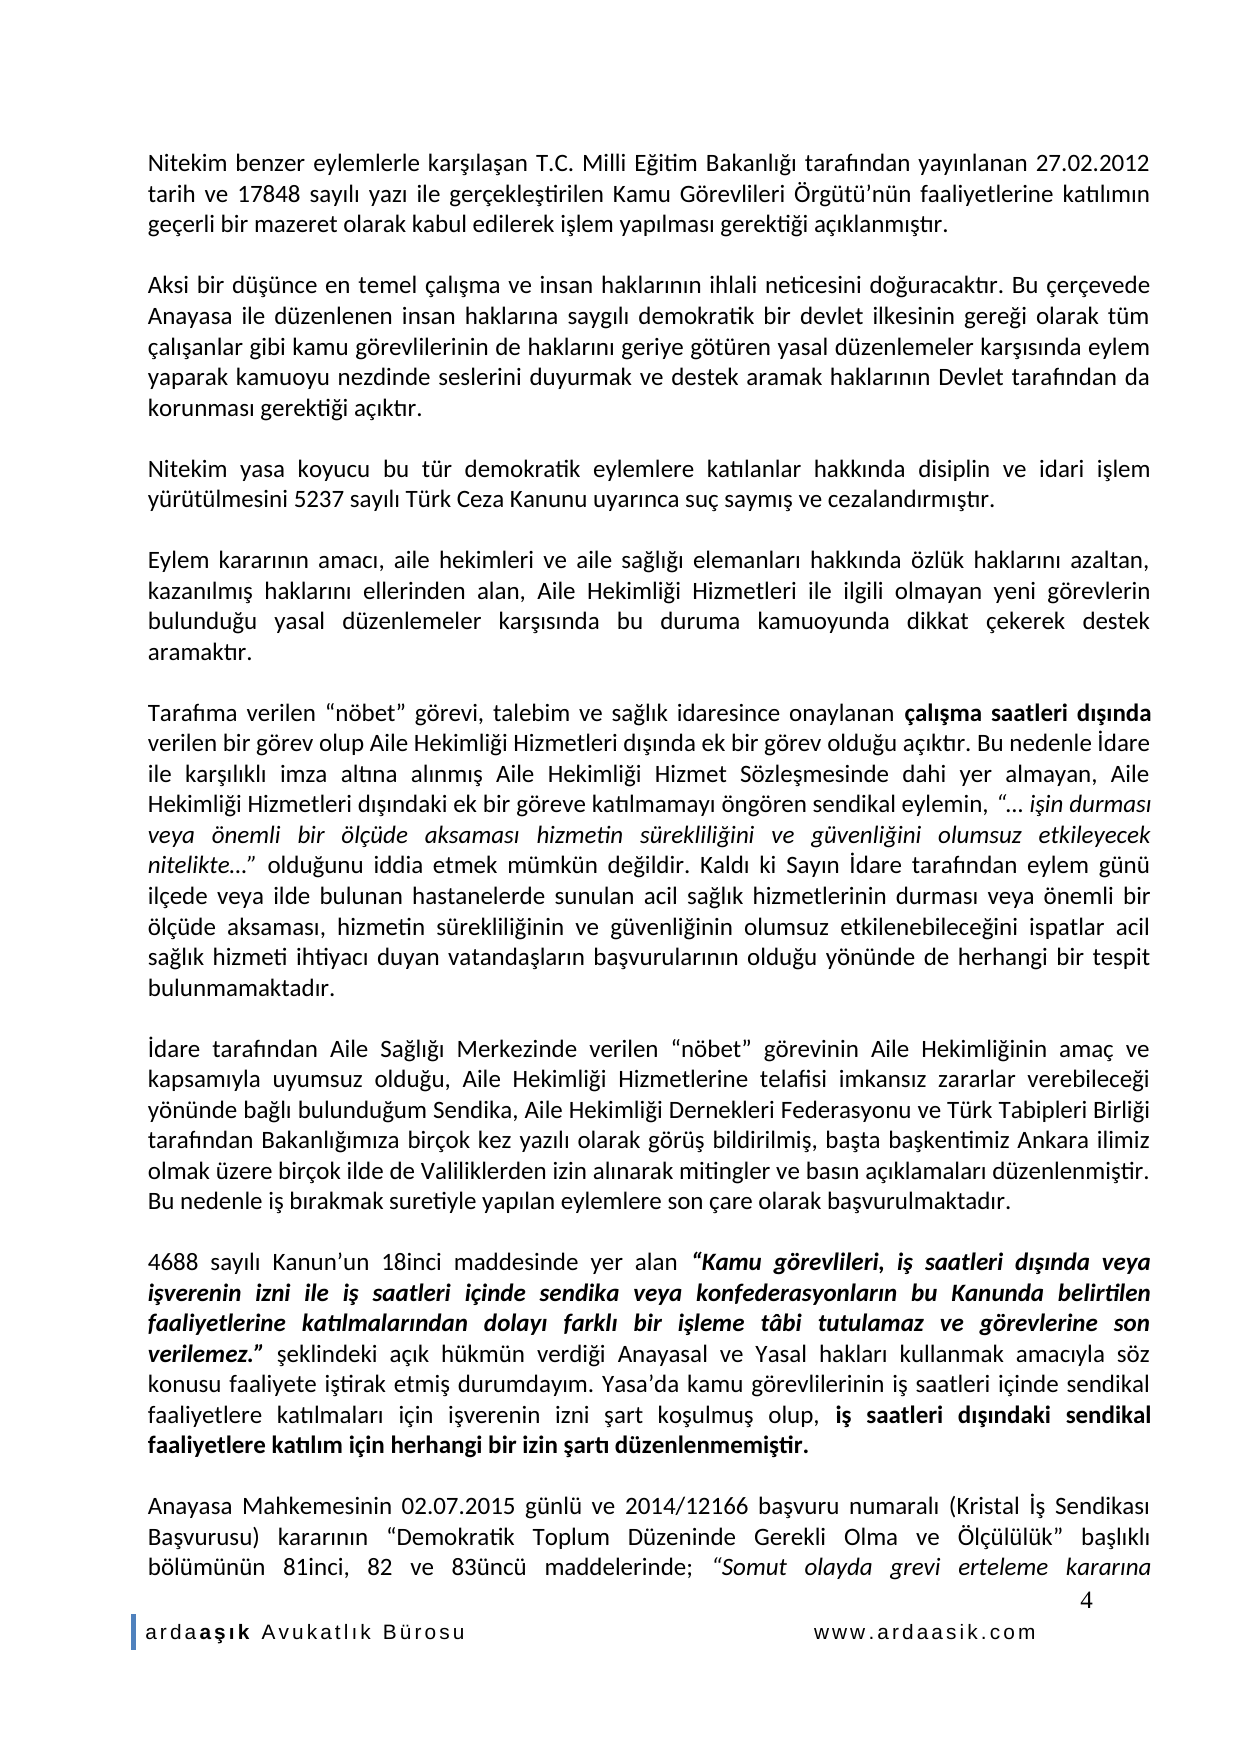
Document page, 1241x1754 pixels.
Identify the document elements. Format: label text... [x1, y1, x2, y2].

text Nitekim benzer eylemlerle karşılaşan T.C. Milli Eğitim Bakanlığı tarafından yayınlanan 27.02.2012 tarih ve 17848 sayılı yazı ile gerçekleştirilen Kamu Görevlileri Örgütü’nün faaliyetlerine katılımın geçerli bir mazeret olarak kabul edilerek işlem yapılması gerektiği açıklanmıştır. [148, 148, 1152, 239]
text Nitekim yasa koyucu bu tür demokratik eylemlere katılanlar hakkında disiplin ve idari işlem yürütülmesini 5237 sayılı Türk Ceza Kanunu uyarınca suç saymış ve cezalandırmıştır. [148, 453, 1152, 514]
text Tarafıma verilen “nöbet” görevi, talebim ve sağlık idaresince onaylanan çalışma saatleri dışında verilen bir görev olup Aile Hekimliği Hizmetleri dışında ek bir görev olduğu açıktır. Bu nedenle İdare ile karşılıklı imza altına alınmış Aile Hekimliği Hizmet Sözleşmesinde dahi yer almayan, Aile Hekimliği Hizmetleri dışındaki ek bir göreve katılmamayı öngören sendikal eylemin, “… işin durması veya önemli bir ölçüde aksaması hizmetin sürekliliğini ve güvenliğini olumsuz etkileyecek nitelikte…” olduğunu iddia etmek mümkün değildir. Kaldı ki Sayın İdare tarafından eylem günü ilçede veya ilde bulunan hastanelerde sunulan acil sağlık hizmetlerinin durması veya önemli bir ölçüde aksaması, hizmetin sürekliliğinin ve güvenliğinin olumsuz etkilenebileceğini ispatlar acil sağlık hizmeti ihtiyacı duyan vatandaşların başvurularının olduğu yönünde de herhangi bir tespit bulunmamaktadır. [148, 697, 1152, 1002]
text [148, 1491, 1152, 1582]
text 4688 sayılı Kanun’un 18inci maddesinde yer alan “Kamu görevlileri, iş saatleri dışında veya işverenin izni ile iş saatleri içinde sendika veya konfederasyonların bu Kanunda belirtilen faaliyetlerine katılmalarından dolayı farklı bir işleme tâbi tutulamaz ve görevlerine son verilemez.” şeklindeki açık hükmün verdiği Anayasal ve Yasal hakları kullanmak amacıyla söz konusu faaliyete iştirak etmiş durumdayım. Yasa’da kamu görevlilerinin iş saatleri içinde sendikal faaliyetlere katılmaları için işverenin izni şart koşulmuş olup, iş saatleri dışındaki sendikal faaliyetlere katılım için herhangi bir izin şartı düzenlenmemiştir. [148, 1246, 1152, 1460]
text Aksi bir düşünce en temel çalışma ve insan haklarının ihlali neticesini doğuracaktır. Bu çerçevede Anayasa ile düzenlenen insan haklarına saygılı demokratik bir devlet ilkesinin gereği olarak tüm çalışanlar gibi kamu görevlilerinin de haklarını geriye götüren yasal düzenlemeler karşısında eylem yaparak kamuoyu nezdinde seslerini duyurmak ve destek aramak haklarının Devlet tarafından da korunması gerektiği açıktır. [148, 270, 1152, 422]
text İdare tarafından Aile Sağlığı Merkezinde verilen “nöbet” görevinin Aile Hekimliğinin amaç ve kapsamıyla uyumsuz olduğu, Aile Hekimliği Hizmetlerine telafisi imkansız zararlar verebileceği yönünde bağlı bulunduğum Sendika, Aile Hekimliği Dernekleri Federasyonu ve Türk Tabipleri Birliği tarafından Bakanlığımıza birçok kez yazılı olarak görüş bildirilmiş, başta başkentimiz Ankara ilimiz olmak üzere birçok ilde de Valiliklerden izin alınarak mitingler ve basın açıklamaları düzenlenmiştir. Bu nedenle iş bırakmak suretiyle yapılan eylemlere son çare olarak başvurulmaktadır. [148, 1033, 1152, 1216]
text Eylem kararının amacı, aile hekimleri ve aile sağlığı elemanları hakkında özlük haklarını azaltan, kazanılmış haklarını ellerinden alan, Aile Hekimliği Hizmetleri ile ilgili olmayan yeni görevlerin bulunduğu yasal düzenlemeler karşısında bu duruma kamuoyunda dikkat çekerek destek aramaktır. [148, 544, 1152, 666]
